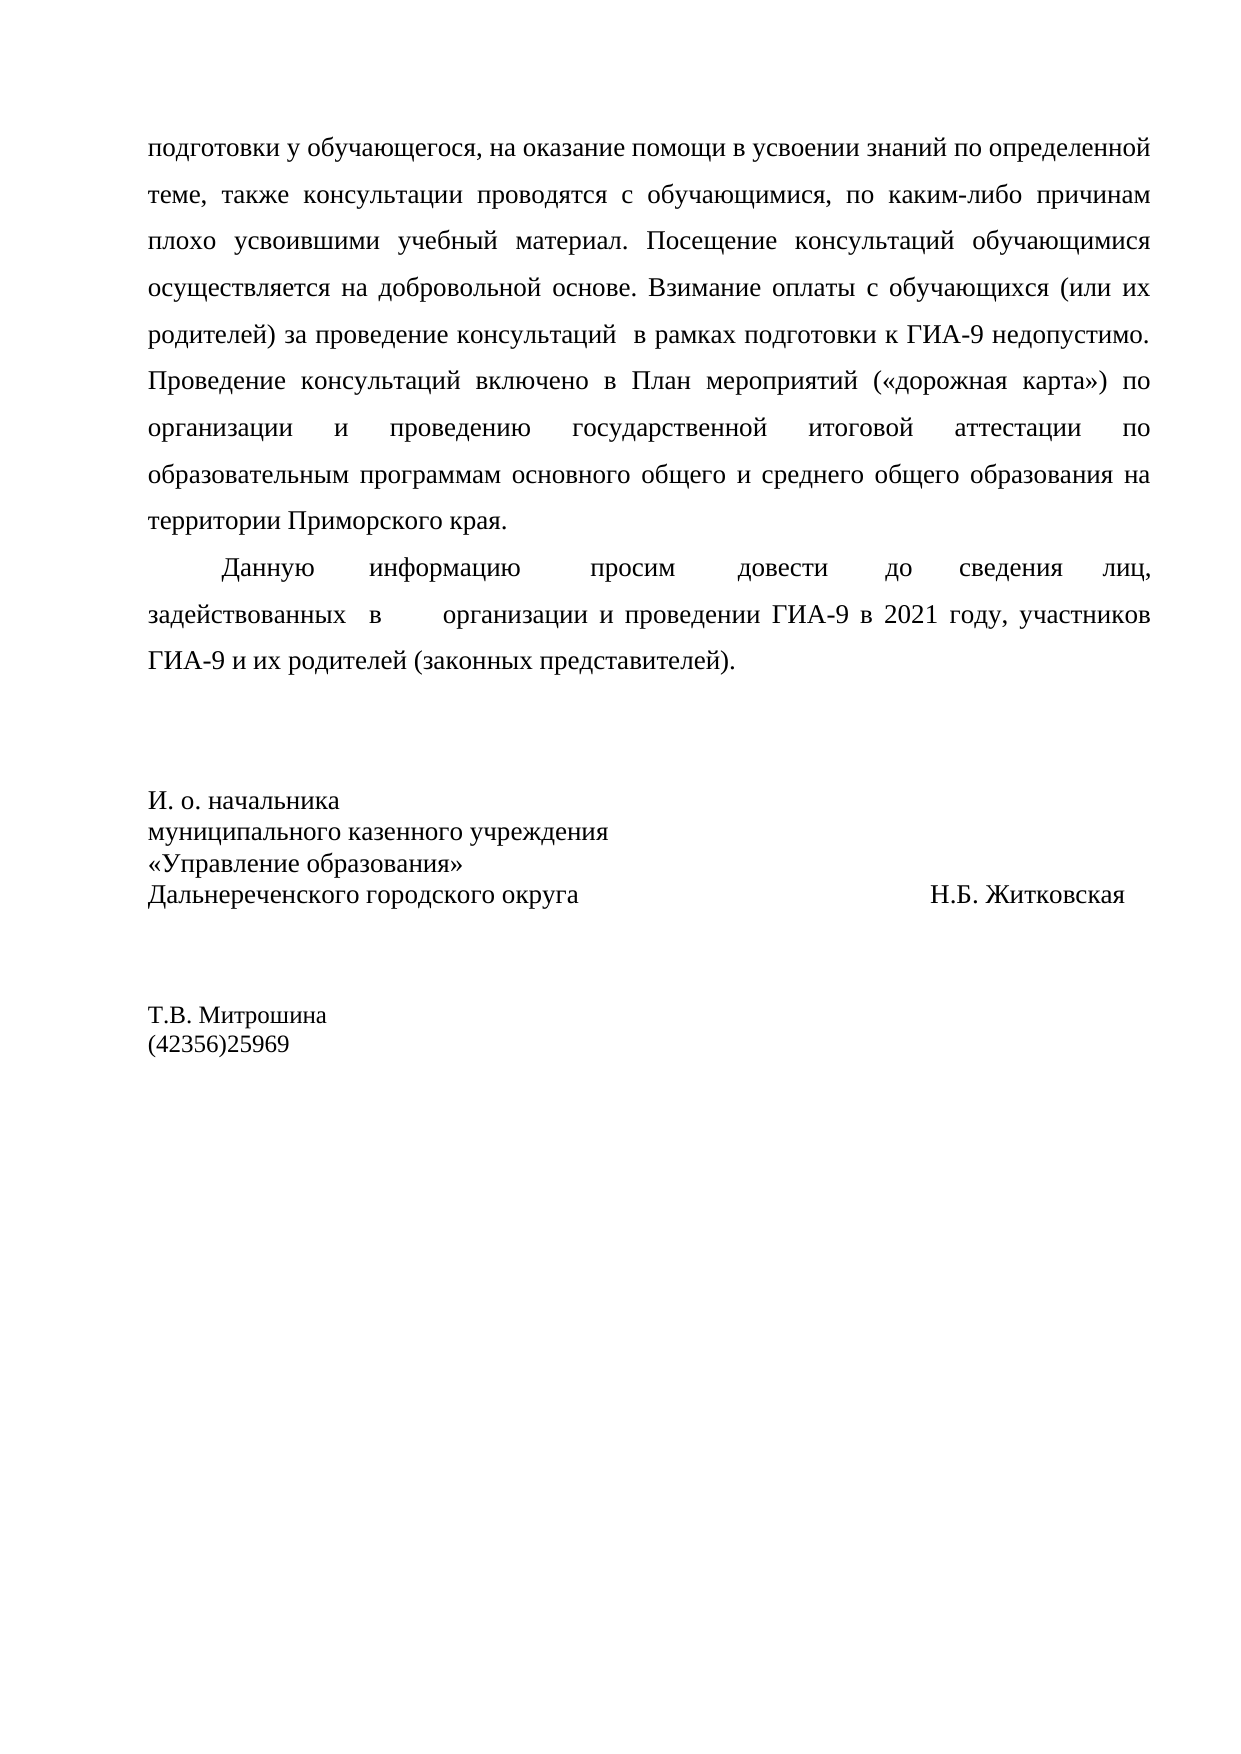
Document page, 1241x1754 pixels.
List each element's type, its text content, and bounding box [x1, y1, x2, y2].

text муниципального казенного учреждения [148, 816, 1152, 847]
text «Управление образования» [148, 847, 1152, 878]
text Дальнереченского городского округа Н.Б. Житковская [148, 878, 1152, 909]
text Данную информацию просим довести до сведения лиц, задействованных в организации и проведении ГИА-9 в 2021 году, участников ГИА-9 и их родителей (законных представителей). [148, 551, 1152, 676]
text Т.В. Митрошина [148, 1000, 1152, 1029]
text И. о. начальника [148, 784, 1152, 816]
text (42356)25969 [148, 1029, 1152, 1057]
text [148, 131, 1152, 536]
